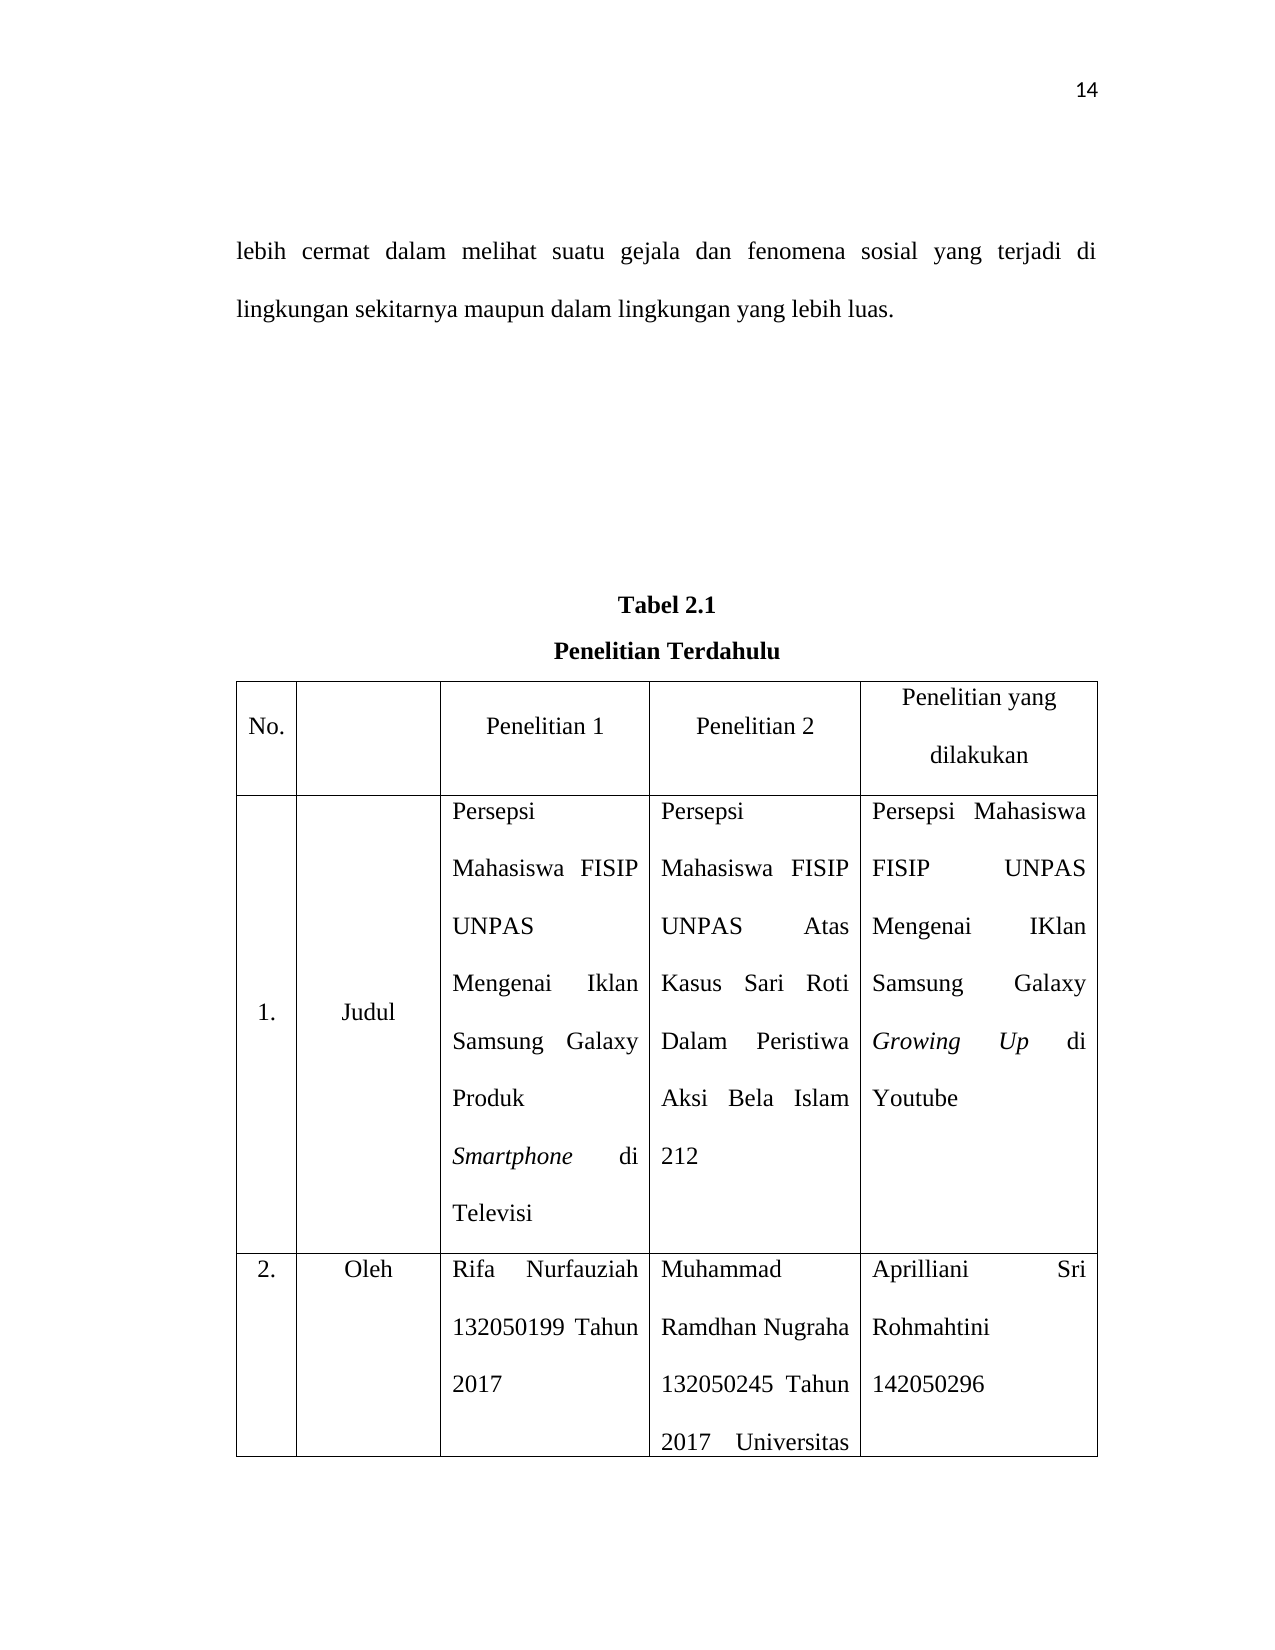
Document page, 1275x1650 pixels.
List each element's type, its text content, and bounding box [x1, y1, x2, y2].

text Tabel 2.1 [236, 590, 1098, 619]
table_cell 2. [237, 1254, 296, 1456]
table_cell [650, 1254, 860, 1456]
table_header No. [237, 682, 296, 795]
text Penelitian Terdahulu [236, 636, 1098, 664]
table_header Penelitian yang dilakukan [861, 682, 1097, 795]
table_cell Judul [297, 796, 440, 1253]
table_header [297, 682, 440, 795]
table_cell Persepsi Mahasiswa FISIP UNPAS Mengenai IKlan Samsung Galaxy Growing Up di Youtube [861, 796, 1097, 1253]
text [236, 236, 1098, 322]
table_header Penelitian 2 [650, 682, 860, 795]
table_cell Persepsi Mahasiswa FISIP UNPAS Atas Kasus Sari Roti Dalam Peristiwa Aksi Bela Islam 212 [650, 796, 860, 1253]
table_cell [861, 1254, 1097, 1456]
table_cell Oleh [297, 1254, 440, 1456]
table_header Penelitian 1 [441, 682, 649, 795]
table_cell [441, 1254, 649, 1456]
table_cell Persepsi Mahasiswa FISIP UNPAS Mengenai Iklan Samsung Galaxy Produk Smartphone di Televisi [441, 796, 649, 1253]
table_cell 1. [237, 796, 296, 1253]
